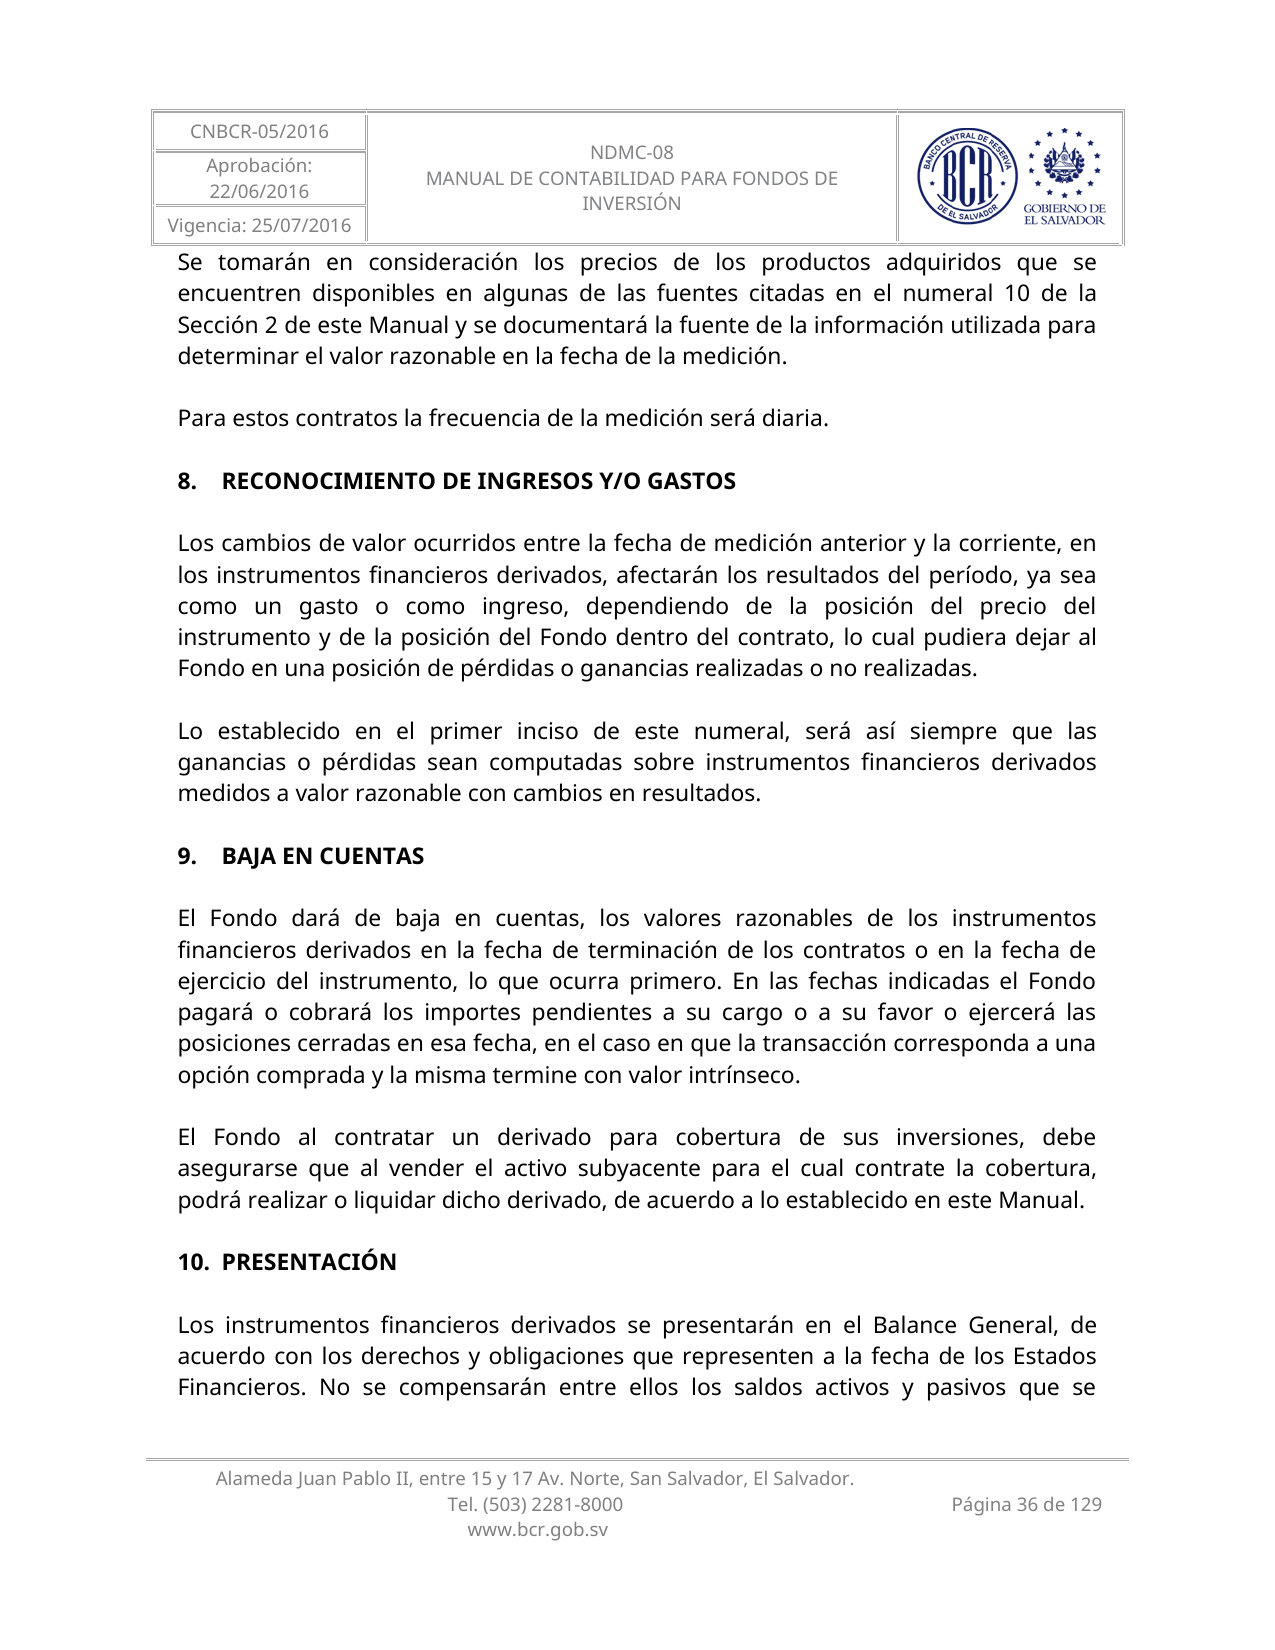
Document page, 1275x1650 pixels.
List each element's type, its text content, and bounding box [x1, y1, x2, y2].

subtitle PRESENTACIÓN [177, 1246, 1098, 1277]
subtitle RECONOCIMIENTO DE INGRESOS Y/O GASTOS [177, 465, 1098, 496]
picture [914, 128, 1107, 228]
text Para estos contratos la frecuencia de la medición será diaria. [177, 402, 1098, 434]
text El Fondo al contratar un derivado para cobertura de sus inversiones, debe asegurarse que al vender el activo subyacente para el cual contrate la cobertura, podrá realizar o liquidar dicho derivado, de acuerdo a lo establecido en este Manual. [177, 1121, 1098, 1215]
text El Fondo dará de baja en cuentas, los valores razonables de los instrumentos financieros derivados en la fecha de terminación de los contratos o en la fecha de ejercicio del instrumento, lo que ocurra primero. En las fechas indicadas el Fondo pagará o cobrará los importes pendientes a su cargo o a su favor o ejercerá las posiciones cerradas en esa fecha, en el caso en que la transacción corresponda a una opción comprada y la misma termine con valor intrínseco. [177, 902, 1098, 1090]
text Se tomarán en consideración los precios de los productos adquiridos que se encuentren disponibles en algunas de las fuentes citadas en el numeral 10 de la Sección 2 de este Manual y se documentará la fuente de la información utilizada para determinar el valor razonable en la fecha de la medición. [177, 177, 1098, 245]
subtitle BAJA EN CUENTAS [177, 840, 1098, 871]
text Lo establecido en el primer inciso de este numeral, será así siempre que las ganancias o pérdidas sean computadas sobre instrumentos financieros derivados medidos a valor razonable con cambios en resultados. [177, 715, 1098, 809]
text Los cambios de valor ocurridos entre la fecha de medición anterior y la corriente, en los instrumentos financieros derivados, afectarán los resultados del período, ya sea como un gasto o como ingreso, dependiendo de la posición del precio del instrumento y de la posición del Fondo dentro del contrato, lo cual pudiera dejar al Fondo en una posición de pérdidas o ganancias realizadas o no realizadas. [177, 527, 1098, 684]
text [177, 1309, 1098, 1402]
text Se tomarán en consideración los precios de los productos adquiridos que se encuentren disponibles en algunas de las fuentes citadas en el numeral 10 de la Sección 2 de este Manual y se documentará la fuente de la información utilizada para determinar el valor razonable en la fecha de la medición. [177, 246, 1098, 371]
